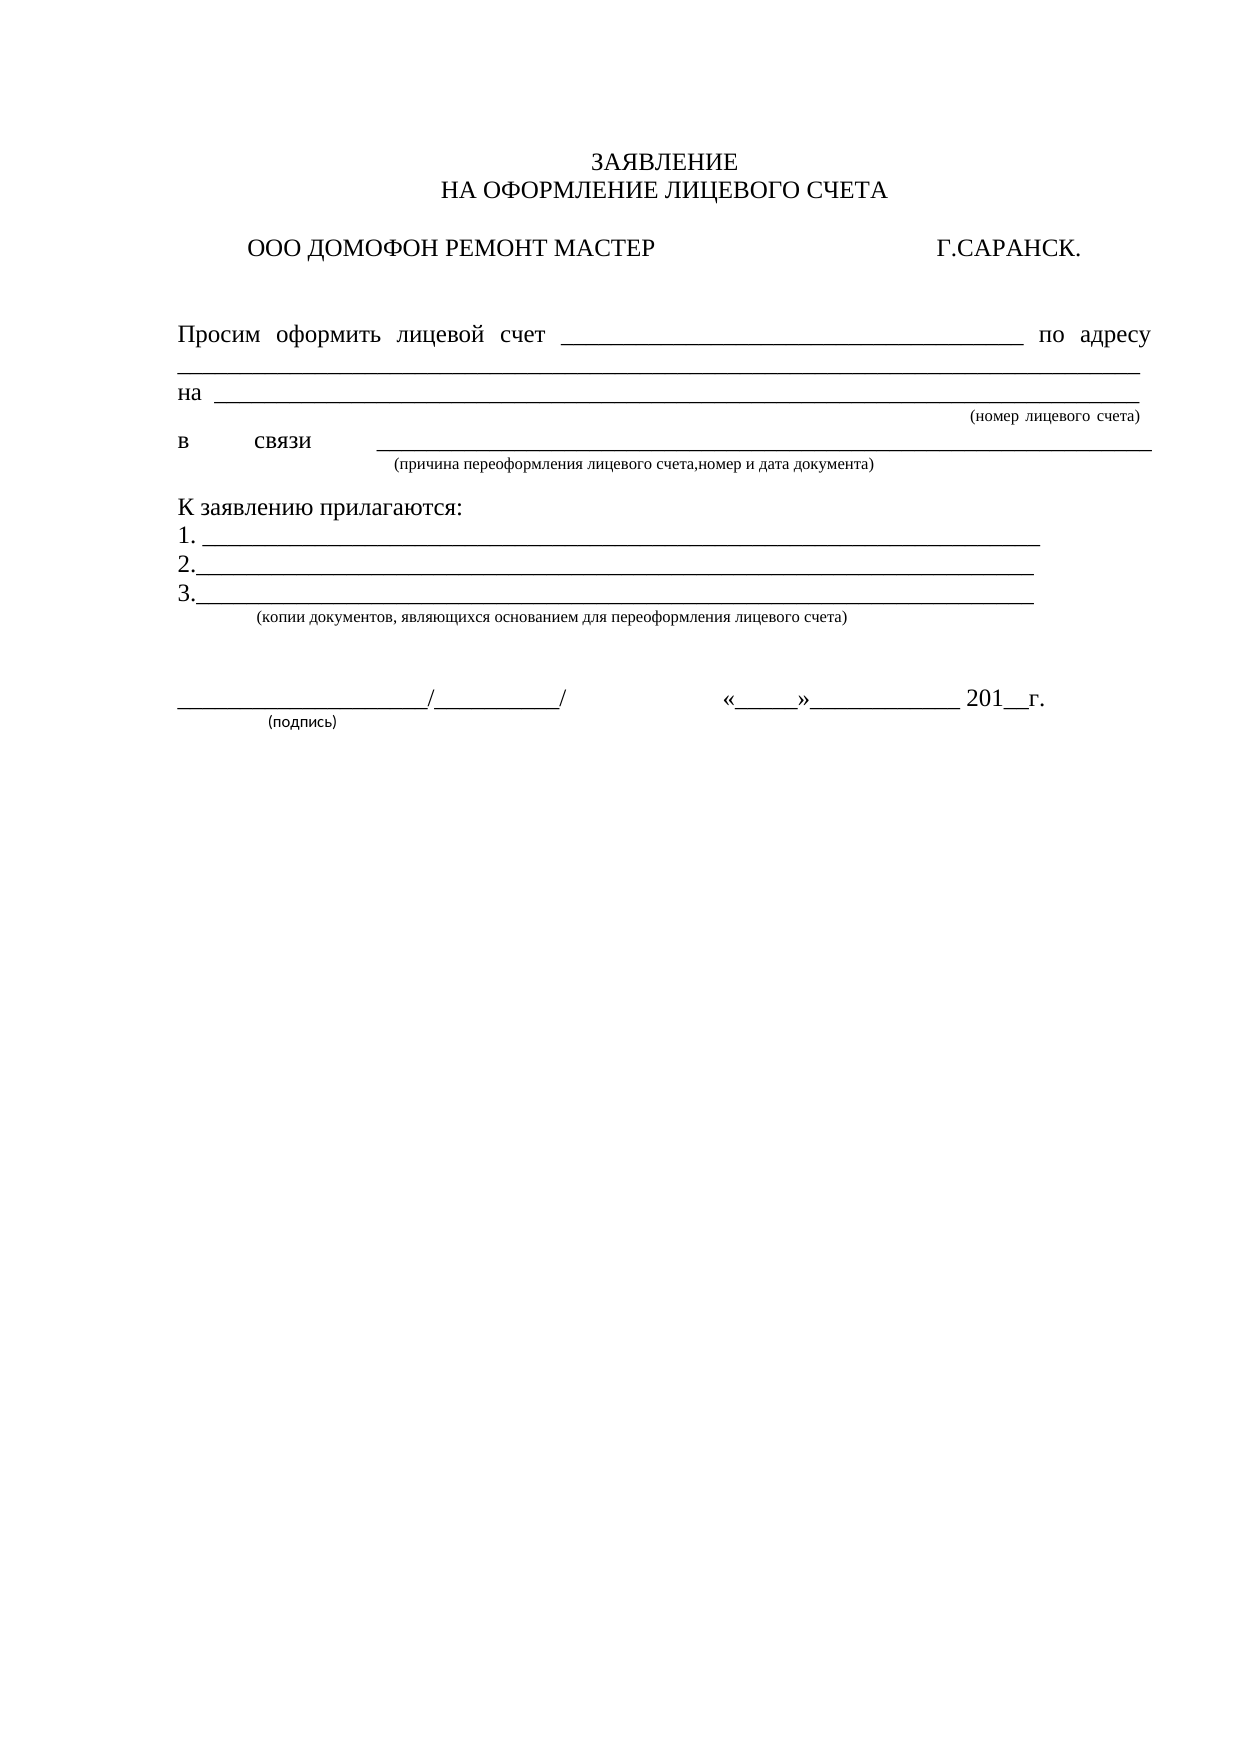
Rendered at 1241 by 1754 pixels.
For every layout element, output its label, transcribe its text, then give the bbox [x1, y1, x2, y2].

text 2.___________________________________________________________________ [177, 549, 1152, 578]
text К заявлению прилагаются: 1. ___________________________________________________________________ [177, 473, 1152, 549]
text Просим оформить лицевой счет _____________________________________ по адресу _____________________________________________________________________________на __________________________________________________________________________ (номер лицевого счета) в связи ______________________________________________________________ (причина переоформления лицевого счета,номер и дата документа) [177, 291, 1152, 473]
text (подпись) [177, 712, 1152, 732]
text ЗАЯВЛЕНИЕ НА ОФОРМЛЕНИЕ ЛИЦЕВОГО СЧЕТА ООО ДОМОФОН РЕМОНТ МАСТЕР Г.САРАНСК. [177, 118, 1152, 262]
text ____________________/__________/ «_____»____________ 201__г. [177, 683, 1152, 712]
text 3.___________________________________________________________________ (копии документов, являющихся основанием для переоформления лицевого счета) [177, 578, 1152, 654]
